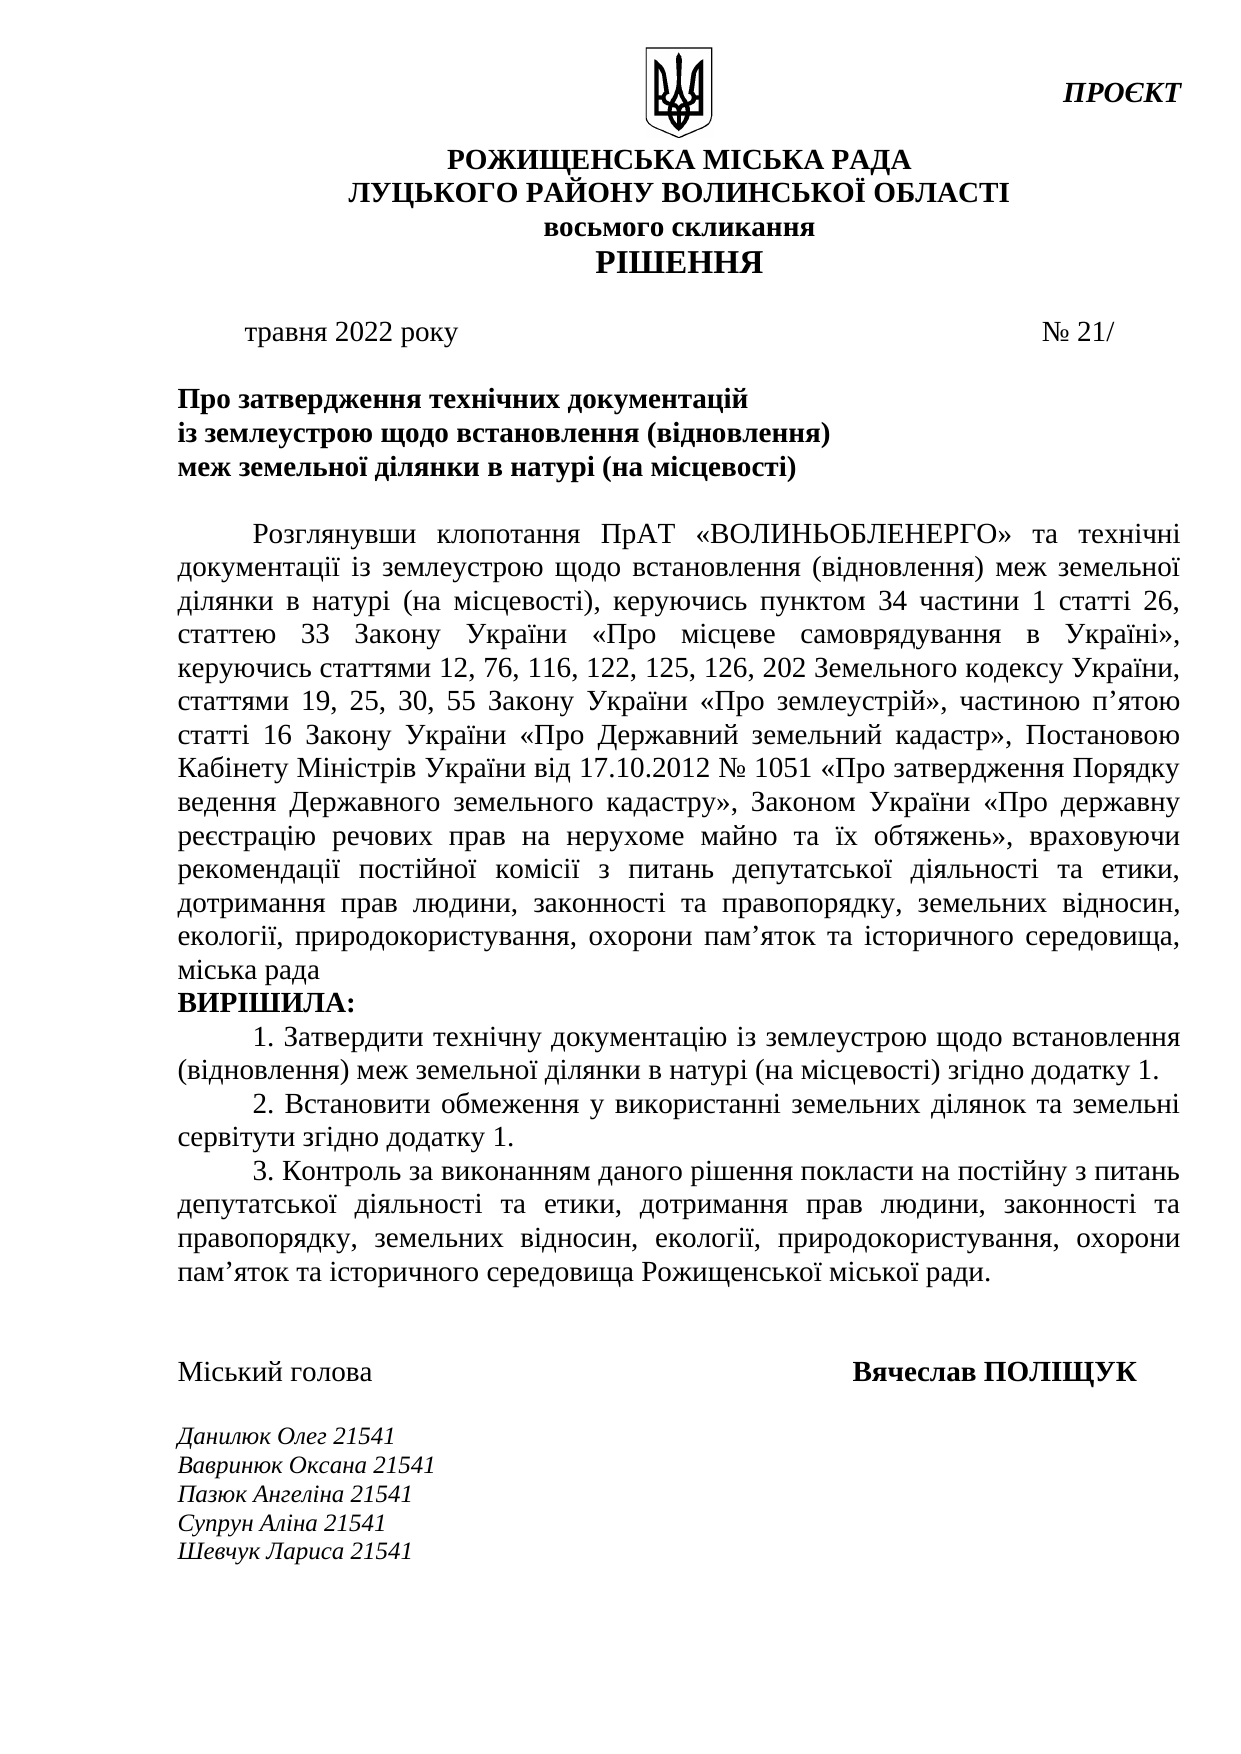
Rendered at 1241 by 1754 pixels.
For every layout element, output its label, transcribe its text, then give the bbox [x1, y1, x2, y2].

text Розглянувши клопотання ПрАТ «ВОЛИНЬОБЛЕНЕРГО» та технічні документації із землеустрою щодо встановлення (відновлення) меж земельної ділянки в натурі (на місцевості), керуючись пунктом 34 частини 1 статті 26, статтею 33 Закону України «Про місцеве самоврядування в Україні», керуючись статтями 12, 76, 116, 122, 125, 126, 202 Земельного кодексу України, статтями 19, 25, 30, 55 Закону України «Про землеустрій», частиною п’ятою статті 16 Закону України «Про Державний земельний кадастр», Постановою Кабінету Міністрів України від 17.10.2012 № 1051 «Про затвердження Порядку ведення Державного земельного кадастру», Законом України «Про державну реєстрацію речових прав на нерухоме майно та їх обтяжень», враховуючи рекомендації постійної комісії з питань депутатської діяльності та етики, дотримання прав людини, законності та правопорядку, земельних відносин, екології, природокористування, охорони пам’яток та історичного середовища, міська рада [177, 516, 1181, 985]
text із землеустрою щодо встановлення (відновлення) [177, 415, 1181, 449]
text РІШЕННЯ [177, 243, 1181, 281]
text РОЖИЩЕНСЬКА МІСЬКА РАДА [177, 142, 1181, 176]
text Данилюк Олег 21541 [177, 1421, 1181, 1450]
text ЛУЦЬКОГО РАЙОНУ ВОЛИНСЬКОЇ ОБЛАСТІ [177, 176, 1181, 209]
text Про затвердження технічних документацій [177, 382, 1181, 415]
text Вавринюк Оксана 21541 [177, 1450, 1181, 1479]
text ВИРІШИЛА: [177, 985, 1181, 1019]
text 1. Затвердити технічну документацію із землеустрою щодо встановлення (відновлення) меж земельної ділянки в натурі (на місцевості) згідно додатку 1. [177, 1019, 1181, 1086]
picture [645, 47, 715, 138]
text Шевчук Лариса 21541 [177, 1536, 1181, 1565]
text Супрун Аліна 21541 [177, 1508, 1181, 1536]
text Міський голова Вячеслав ПОЛІЩУК [177, 1354, 1181, 1388]
text восьмого скликання [177, 209, 1181, 243]
text 3. Контроль за виконанням даного рішення покласти на постійну з питань депутатської діяльності та етики, дотримання прав людини, законності та правопорядку, земельних відносин, екології, природокористування, охорони пам’яток та історичного середовища Рожищенської міської ради. [177, 1153, 1181, 1287]
text Пазюк Ангеліна 21541 [177, 1479, 1181, 1508]
text 2. Встановити обмеження у використанні земельних ділянок та земельні сервітути згідно додатку 1. [177, 1086, 1181, 1153]
text травня 2022 року № 21/ [177, 314, 1181, 348]
text меж земельної ділянки в натурі (на місцевості) [177, 449, 1181, 482]
